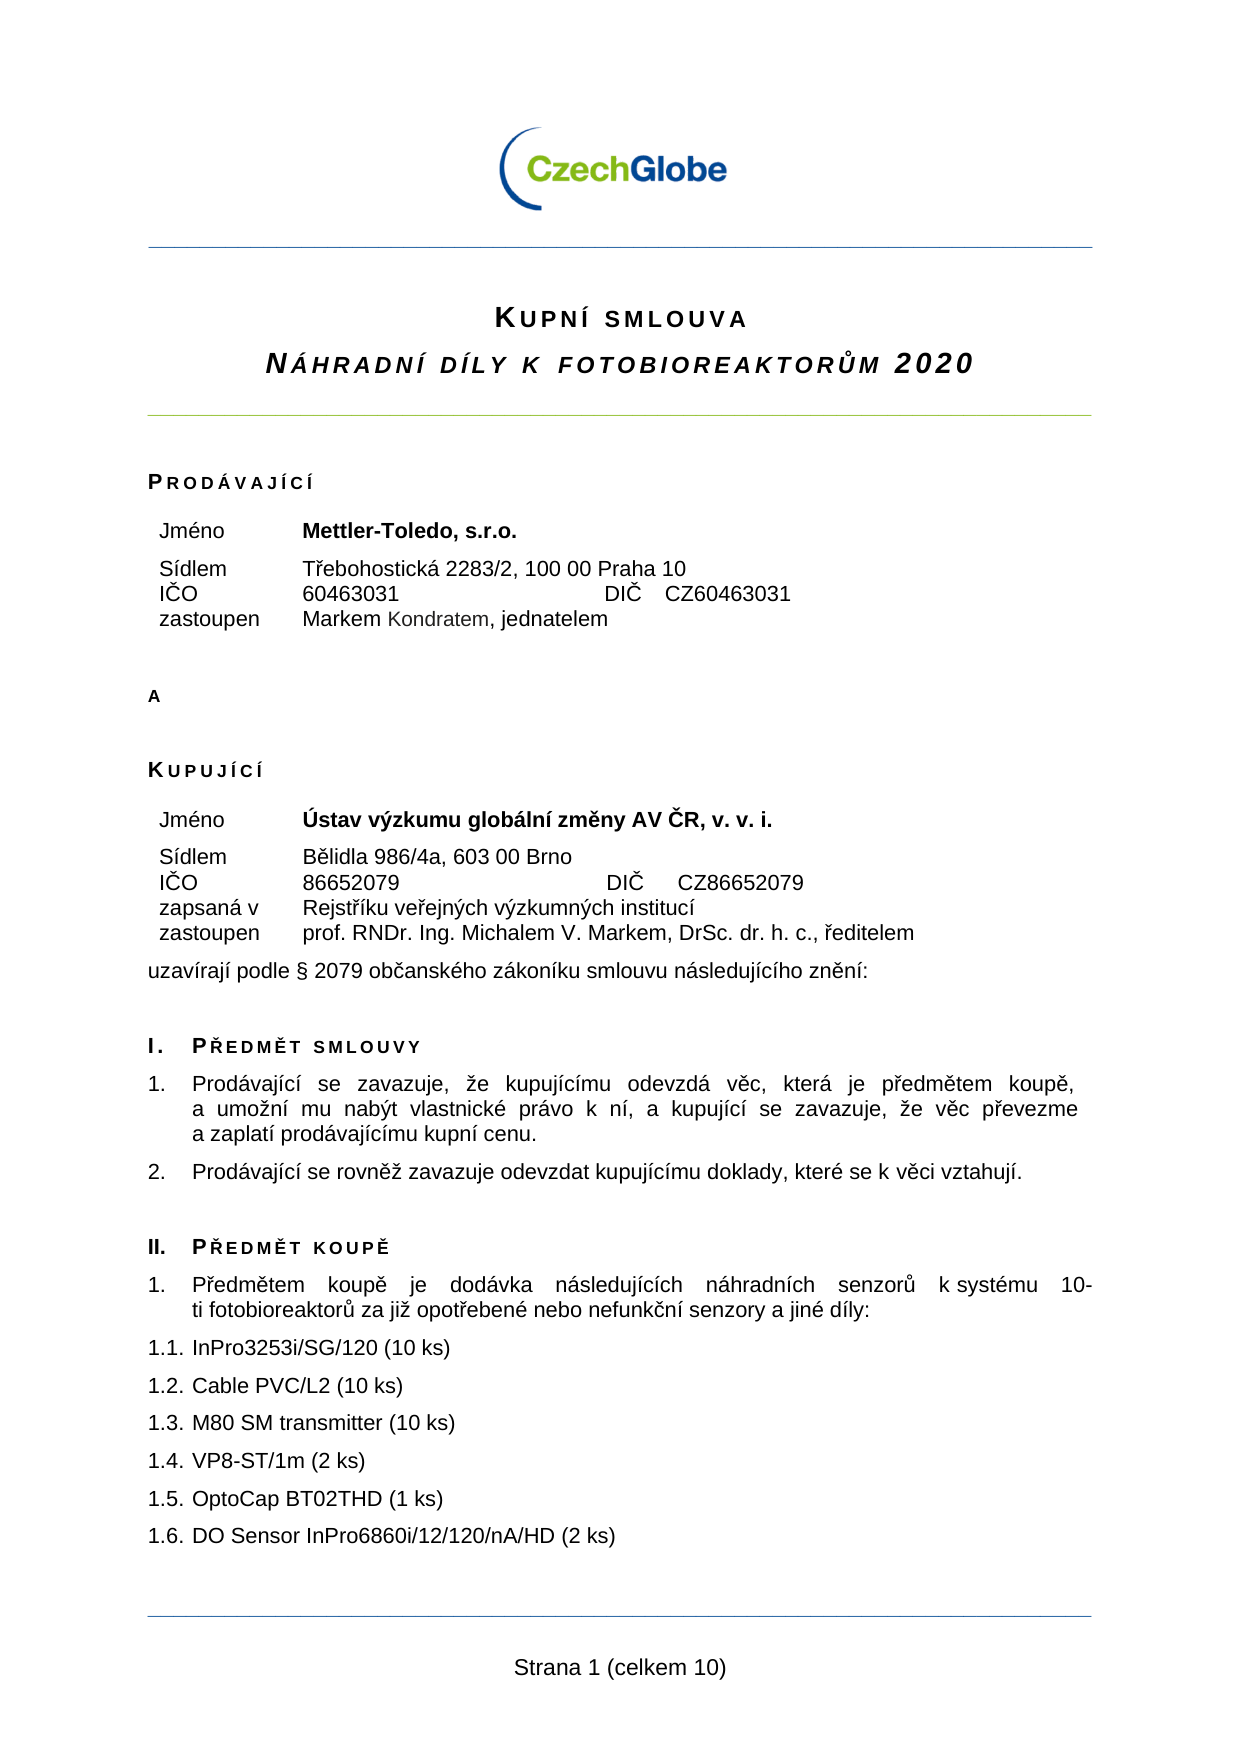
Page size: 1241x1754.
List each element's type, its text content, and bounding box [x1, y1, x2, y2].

table_header Mettler-Toledo, s.r.o. [291, 506, 1093, 556]
table_cell CZ60463031 [653, 581, 1093, 606]
list Předmět koupě [148, 1234, 1093, 1259]
text uzavírají podle § 2079 občanského zákoníku smlouvu následujícího znění: [148, 957, 1093, 983]
table_cell 60463031 [291, 581, 593, 606]
table_cell Markem Kondratem, jednatelem [291, 606, 1093, 631]
list OptoCap BT02THD (1 ks) [148, 1486, 1093, 1511]
table_cell prof. RNDr. Ing. Michalem V. Markem, DrSc. dr. h. c., ředitelem [291, 920, 1093, 945]
table_cell CZ86652079 [666, 869, 1093, 894]
table_cell zastoupen [148, 920, 291, 945]
table_header Jméno [148, 794, 291, 844]
list M80 SM transmitter (10 ks) [148, 1410, 1093, 1435]
list Předmět smlouvy [148, 1033, 1093, 1058]
text __________________________________________________________________________ [148, 392, 1093, 418]
list Předmětem koupě je dodávka následujících náhradních senzorů k systému 10-ti fotobioreaktorů za již opotřebené nebo nefunkční senzory a jiné díly: [148, 1272, 1093, 1322]
table_cell DIČ [595, 869, 666, 894]
text Kupující [148, 757, 1093, 782]
table_cell 86652079 [291, 869, 595, 894]
text Kupní smlouva [148, 300, 1093, 333]
list VP8-ST/1m (2 ks) [148, 1448, 1093, 1473]
list Cable PVC/L2 (10 ks) [148, 1372, 1093, 1398]
text Náhradní díly k fotobioreaktorům 2020 [148, 346, 1093, 379]
table_cell zastoupen [148, 606, 291, 631]
table_cell Rejstříku veřejných výzkumných institucí [291, 895, 1093, 920]
table_cell IČO [148, 581, 291, 606]
list Prodávající se zavazuje, že kupujícímu odevzdá věc, která je předmětem koupě, a umožní mu nabýt vlastnické právo k ní, a kupující se zavazuje, že věc převezme a zaplatí prodávajícímu kupní cenu. [148, 1071, 1093, 1146]
picture [497, 125, 743, 211]
table_cell DIČ [593, 581, 653, 606]
table_cell zapsaná v [148, 895, 291, 920]
table_cell Bělidla 986/4a, 603 00 Brno [291, 844, 1093, 869]
table_cell Sídlem [148, 556, 291, 581]
table_cell Třebohostická 2283/2, 100 00 Praha 10 [291, 556, 1093, 581]
table_cell Sídlem [148, 844, 291, 869]
text a [148, 682, 1093, 707]
text Prodávající [148, 468, 1093, 494]
table_cell IČO [148, 869, 291, 894]
list DO Sensor InPro6860i/12/120/nA/HD (2 ks) [148, 1523, 1093, 1548]
table_header Ústav výzkumu globální změny AV ČR, v. v. i. [291, 794, 1093, 844]
list InPro3253i/SG/120 (10 ks) [148, 1335, 1093, 1360]
table_header Jméno [148, 506, 291, 556]
list Prodávající se rovněž zavazuje odevzdat kupujícímu doklady, které se k věci vztahují. [148, 1159, 1093, 1184]
